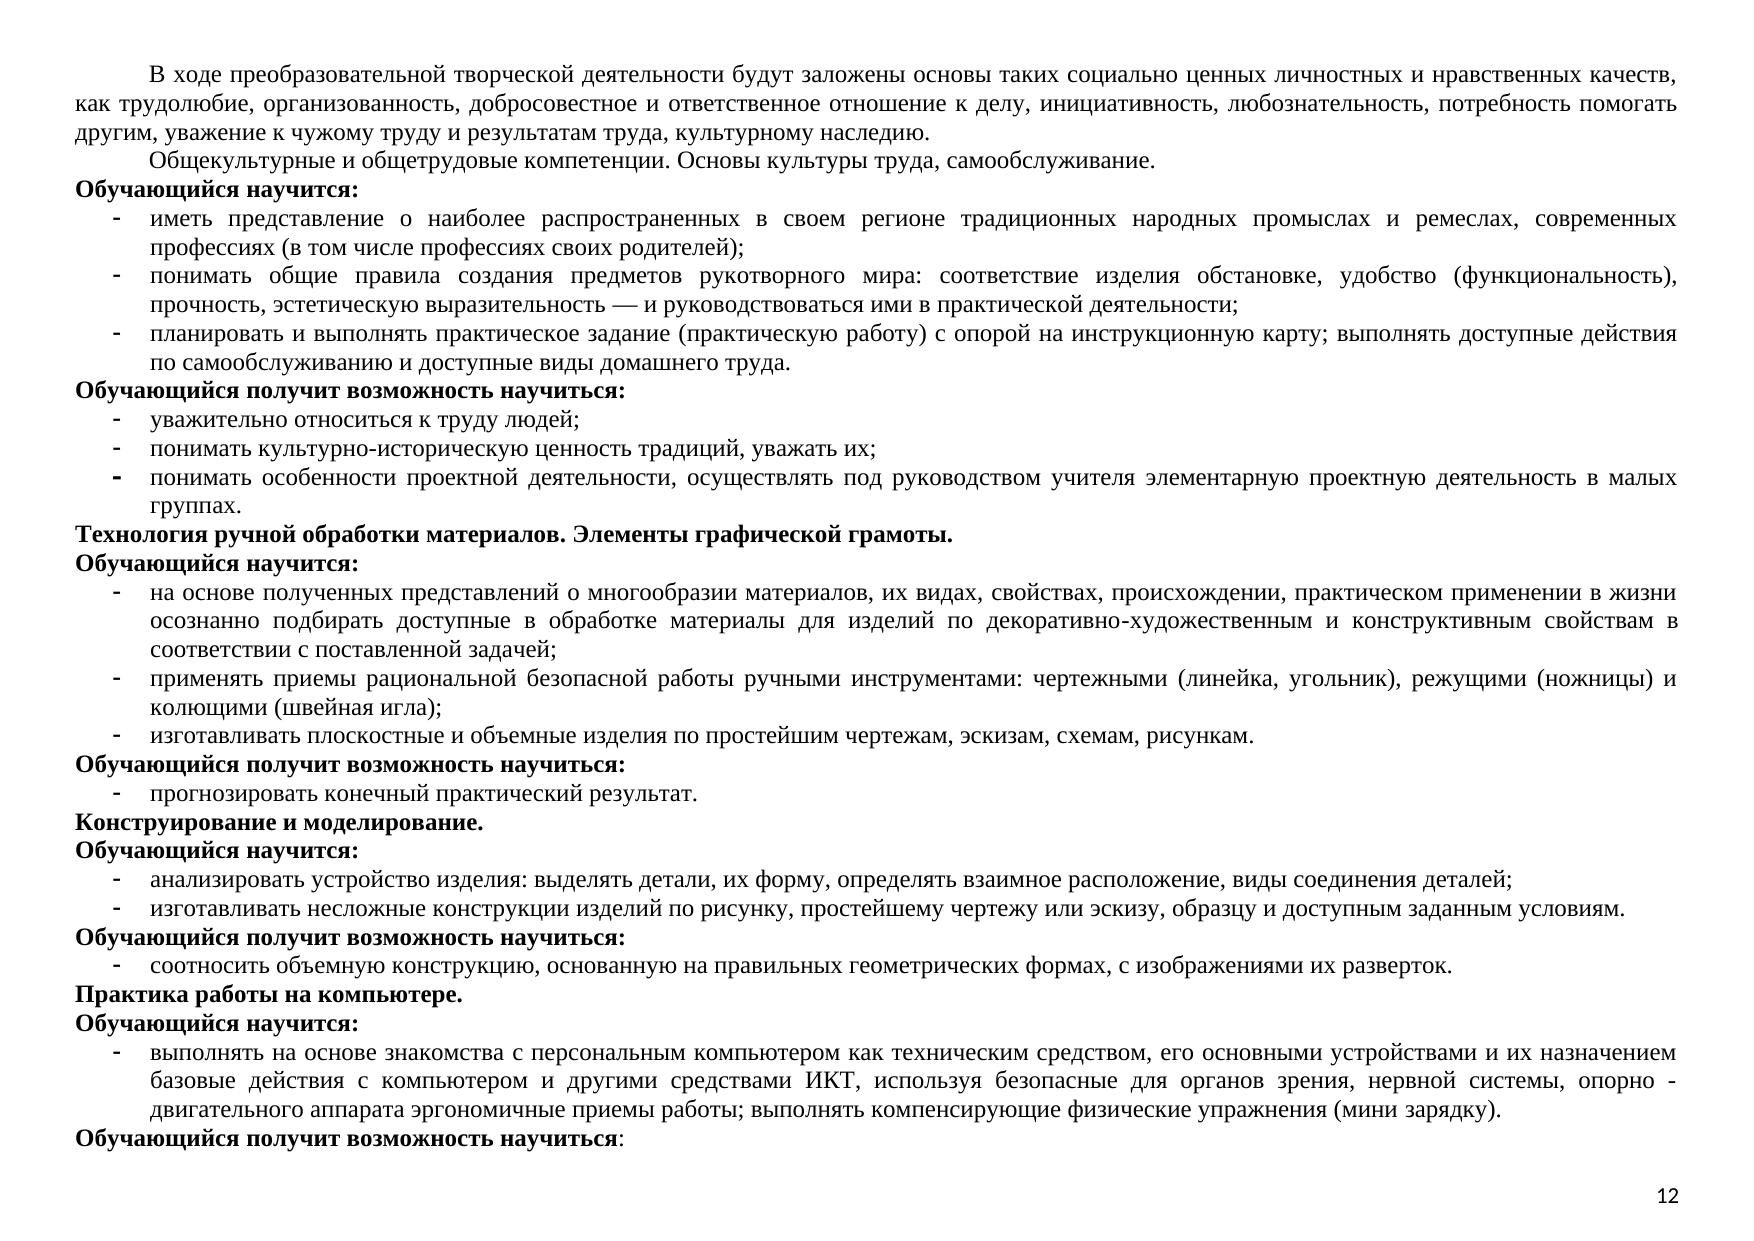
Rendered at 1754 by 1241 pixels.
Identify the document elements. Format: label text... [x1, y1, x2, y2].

text Обучающийся получит возможность научиться: [75, 375, 1679, 404]
text Практика работы на компьютере. [75, 979, 1679, 1008]
list изготавливать плоскостные и объемные изделия по простейшим чертежам, эскизам, схемам, рисункам. [112, 720, 1679, 749]
list прогнозировать конечный практический результат. [112, 778, 1679, 807]
text Обучающийся получит возможность научиться: [75, 922, 1679, 950]
list планировать и выполнять практическое задание (практическую работу) с опорой на инструкционную карту; выполнять доступные действия по самообслуживанию и доступные виды домашнего труда. [112, 318, 1679, 375]
list понимать общие правила создания предметов рукотворного мира: соответствие изделия обстановке, удобство (функциональность), прочность, эстетическую выразительность — и руководствоваться ими в практической деятельности; [112, 260, 1679, 318]
text Общекультурные и общетрудовые компетенции. Основы культуры труда, самообслуживание. [75, 145, 1679, 174]
list иметь представление о наиболее распространенных в своем регионе традиционных народных промыслах и ремеслах, современных профессиях (в том числе профессиях своих родителей); [112, 203, 1679, 260]
list изготавливать несложные конструкции изделий по рисунку, простейшему чертежу или эскизу, образцу и доступным заданным условиям. [112, 893, 1679, 922]
list уважительно относиться к труду людей; [112, 404, 1679, 433]
list анализировать устройство изделия: выделять детали, их форму, определять взаимное расположение, виды соединения деталей; [112, 864, 1679, 893]
text Обучающийся получит возможность научиться: [75, 1123, 1679, 1152]
list понимать культурно-историческую ценность традиций, уважать их; [112, 433, 1679, 462]
text Обучающийся научится: [75, 548, 1679, 577]
text В ходе преобразовательной творческой деятельности будут заложены основы таких социально ценных личностных и нравственных качеств, как трудолюбие, организованность, добросовестное и ответственное отношение к делу, инициативность, любознательность, потребность помогать другим, уважение к чужому труду и результатам труда, культурному наследию. [75, 59, 1679, 145]
text Конструирование и моделирование. [75, 807, 1679, 835]
list соотносить объемную конструкцию, основанную на правильных геометрических формах, с изображениями их разверток. [112, 950, 1679, 979]
list выполнять на основе знакомства с персональным компьютером как техническим средством, его основными устройствами и их назначением базовые действия с компьютером и другими средствами ИКТ, используя безопасные для органов зрения, нервной системы, опорно - двигательного аппарата эргономичные приемы работы; выполнять компенсирующие физические упражнения (мини зарядку). [112, 1037, 1679, 1123]
list понимать особенности проектной деятельности, осуществлять под руководством учителя элементарную проектную деятельность в малых группах. [112, 462, 1679, 519]
text Обучающийся научится: [75, 174, 1679, 203]
text Технология ручной обработки материалов. Элементы графической грамоты. [75, 519, 1679, 548]
text Обучающийся получит возможность научиться: [75, 749, 1679, 778]
list применять приемы рациональной безопасной работы ручными инструментами: чертежными (линейка, угольник), режущими (ножницы) и колющими (швейная игла); [112, 663, 1679, 720]
text Обучающийся научится: [75, 835, 1679, 864]
text Обучающийся научится: [75, 1008, 1679, 1037]
list на основе полученных представлений о многообразии материалов, их видах, свойствах, происхождении, практическом применении в жизни осознанно подбирать доступные в обработке материалы для изделий по декоративно-художественным и конструктивным свойствам в соответствии с поставленной задачей; [112, 577, 1679, 663]
